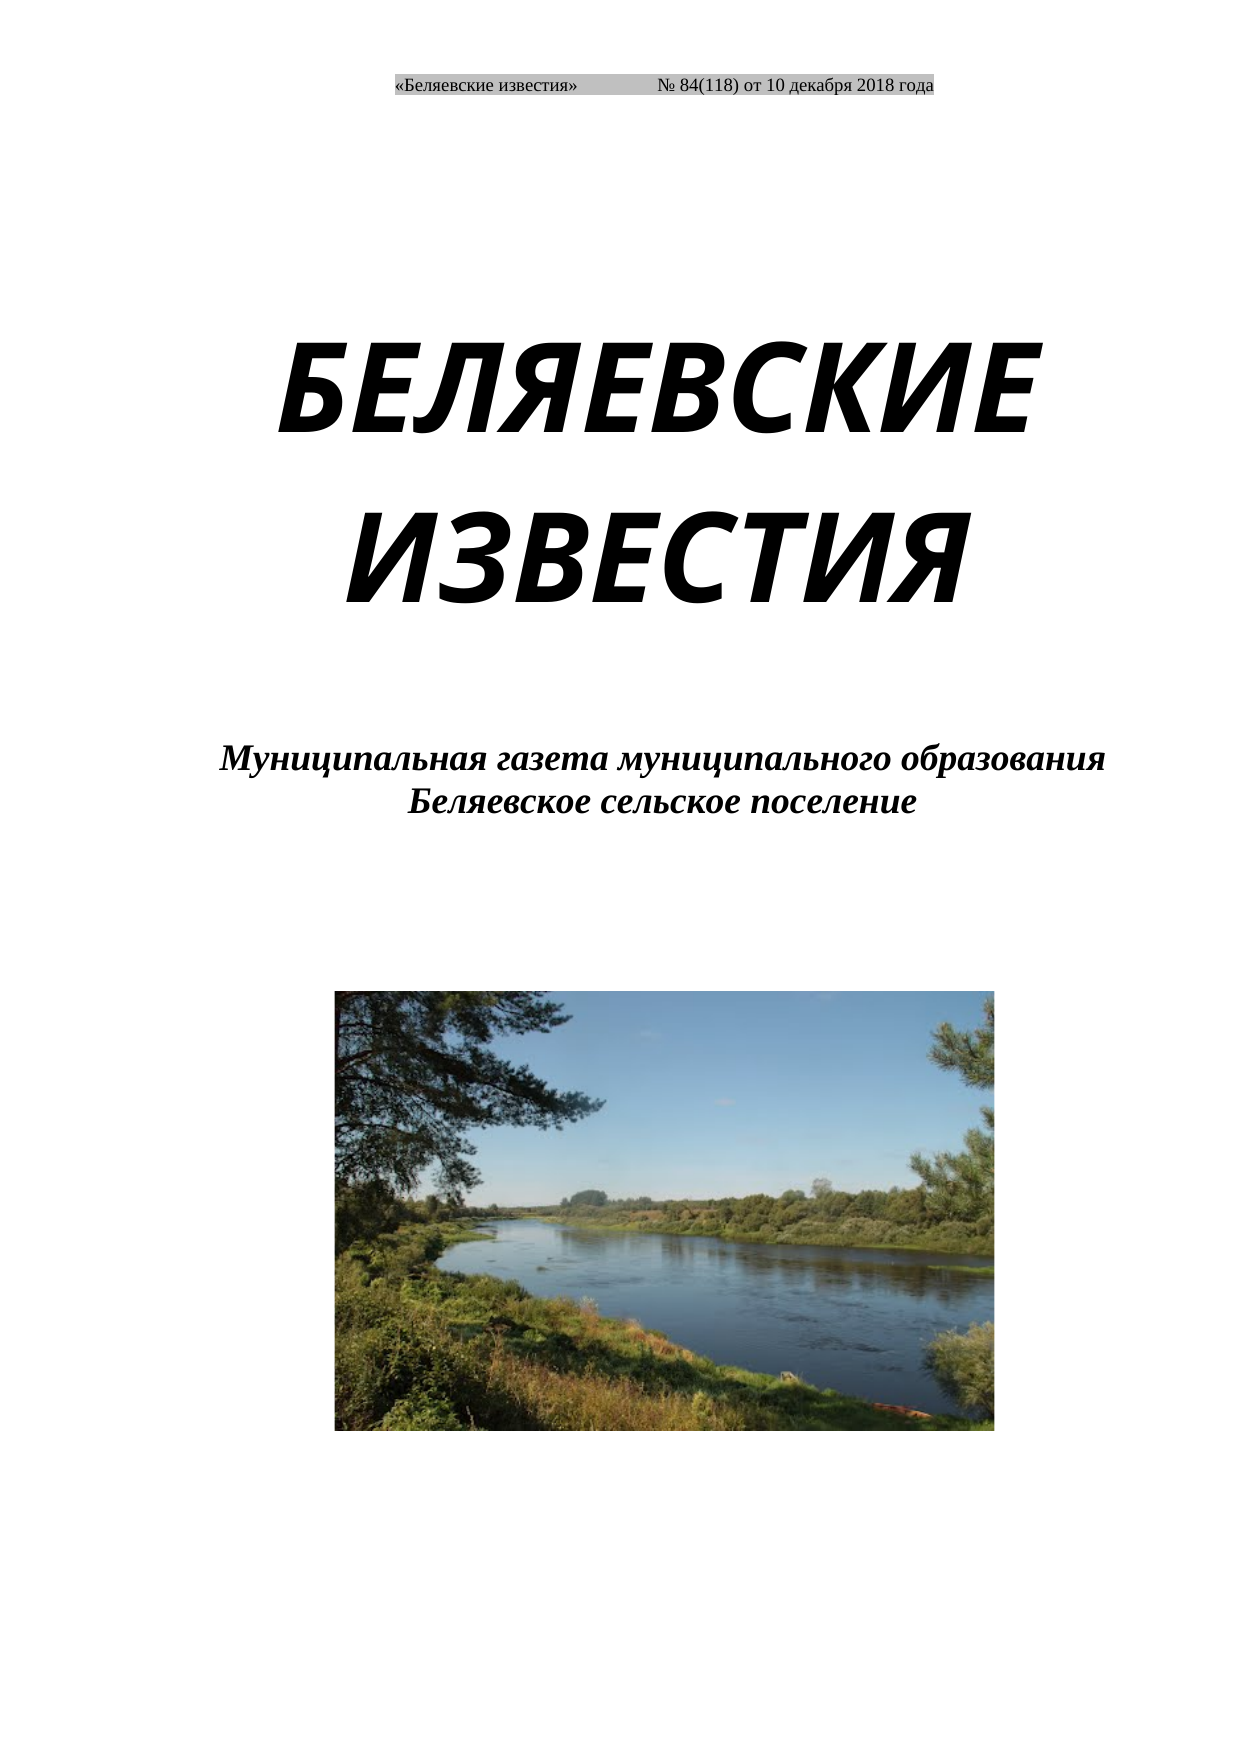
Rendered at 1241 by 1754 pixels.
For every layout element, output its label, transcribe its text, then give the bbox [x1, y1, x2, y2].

text БЕЛЯЕВСКИЕ ИЗВЕСТИЯ [177, 299, 1152, 639]
picture [334, 991, 995, 1431]
text Муниципальная газета муниципального образования Беляевское сельское поселение [177, 735, 1152, 822]
